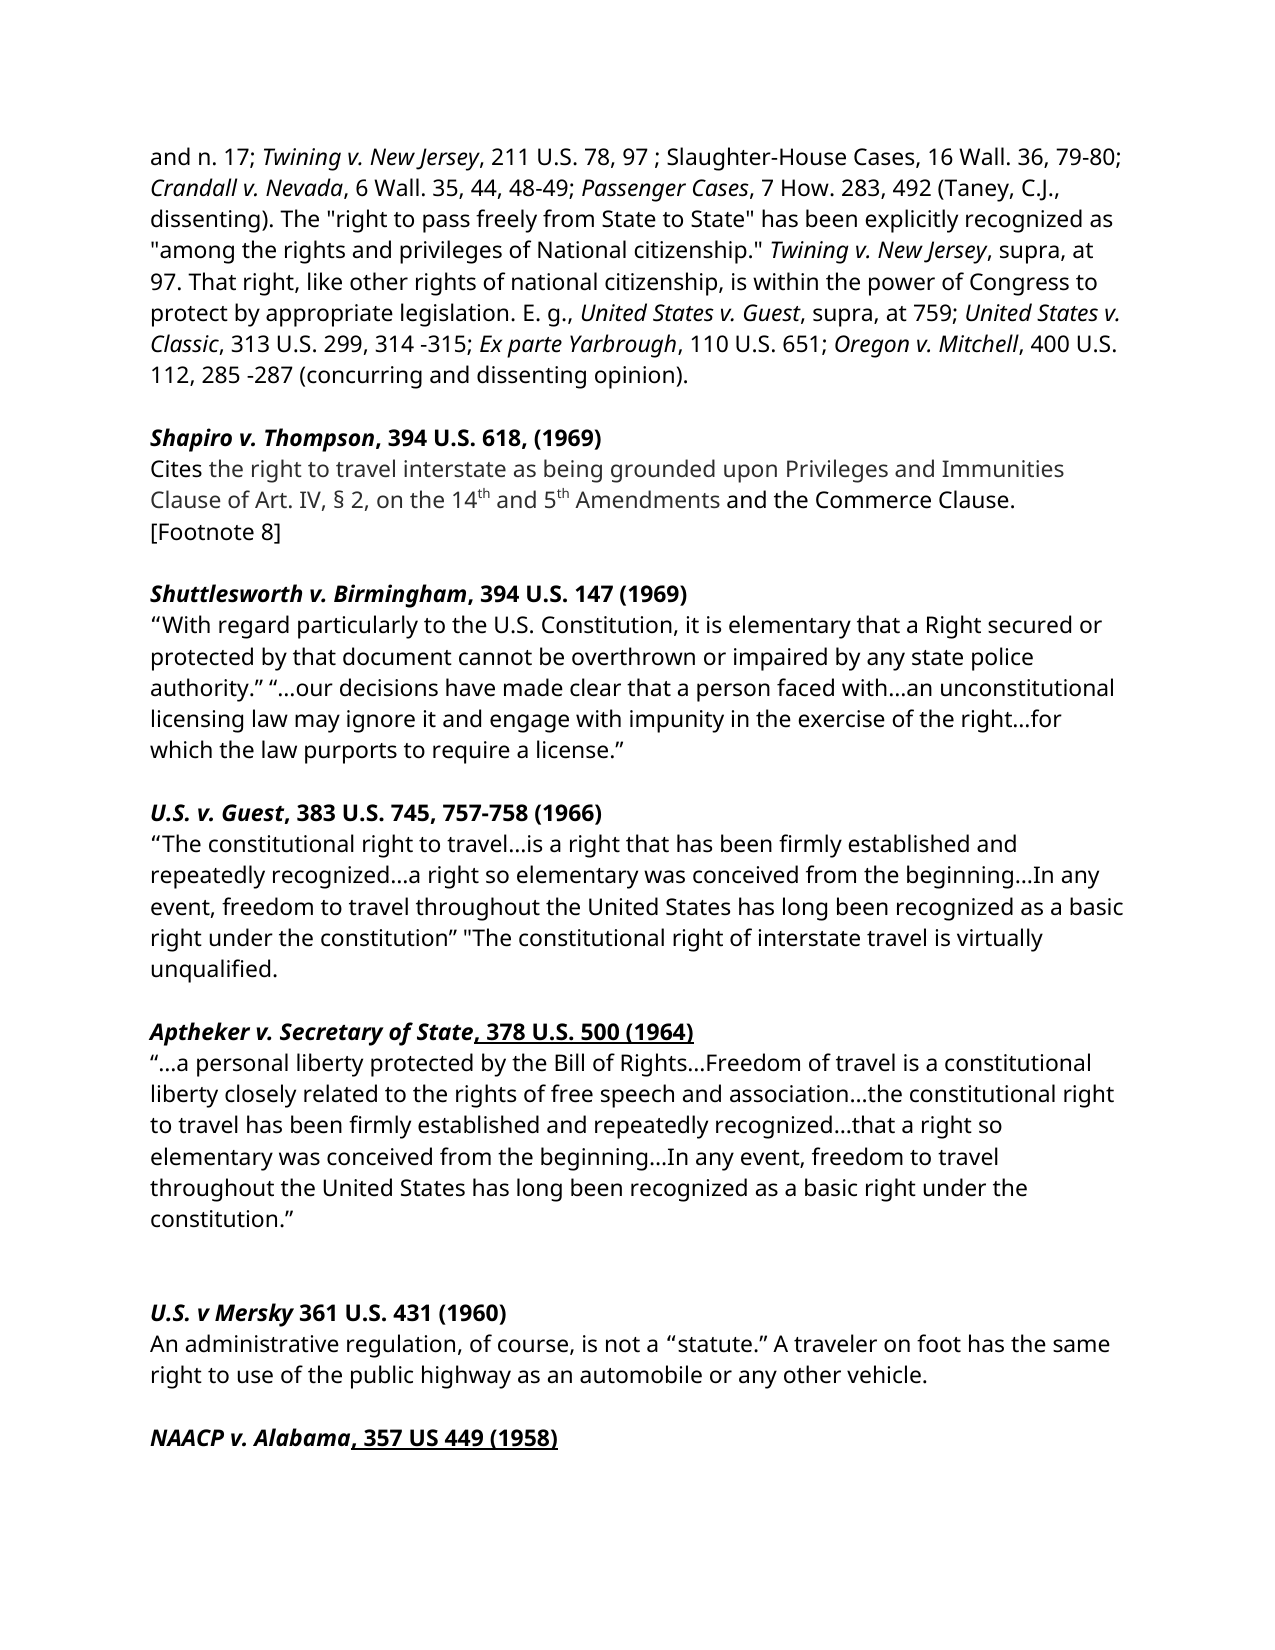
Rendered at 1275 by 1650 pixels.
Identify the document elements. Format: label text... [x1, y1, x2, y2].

text “The constitutional right to travel…is a right that has been firmly established and repeatedly recognized…a right so elementary was conceived from the beginning…In any event, freedom to travel throughout the United States has long been recognized as a basic right under the constitution” "The constitutional right of interstate travel is virtually unqualified. [150, 828, 1125, 984]
text NAACP v. Alabama, 357 US 449 (1958) [150, 1422, 1125, 1453]
text “…a personal liberty protected by the Bill of Rights…Freedom of travel is a constitutional liberty closely related to the rights of free speech and association…the constitutional right to travel has been firmly established and repeatedly recognized…that a right so elementary was conceived from the beginning…In any event, freedom to travel throughout the United States has long been recognized as a basic right under the constitution.” [150, 1047, 1125, 1234]
text Shuttlesworth v. Birmingham, 394 U.S. 147 (1969) [150, 578, 1125, 609]
text Aptheker v. Secretary of State, 378 U.S. 500 (1964) [150, 1016, 1125, 1047]
text Cites the right to travel interstate as being grounded upon Privileges and Immunities Clause of Art. IV, § 2, on the 14th and 5th Amendments and the Commerce Clause. [Footnote 8] [150, 453, 1125, 547]
text Shapiro v. Thompson, 394 U.S. 618, (1969) [150, 422, 1125, 453]
text U.S. v. Guest, 383 U.S. 745, 757-758 (1966) [150, 797, 1125, 828]
text An administrative regulation, of course, is not a “statute.” A traveler on foot has the same right to use of the public highway as an automobile or any other vehicle. [150, 1328, 1125, 1391]
text “With regard particularly to the U.S. Constitution, it is elementary that a Right secured or protected by that document cannot be overthrown or impaired by any state police authority.” “…our decisions have made clear that a person faced with…an unconstitutional licensing law may ignore it and engage with impunity in the exercise of the right…for which the law purports to require a license.” [150, 609, 1125, 766]
text U.S. v Mersky 361 U.S. 431 (1960) [150, 1297, 1125, 1328]
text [150, 141, 1125, 391]
